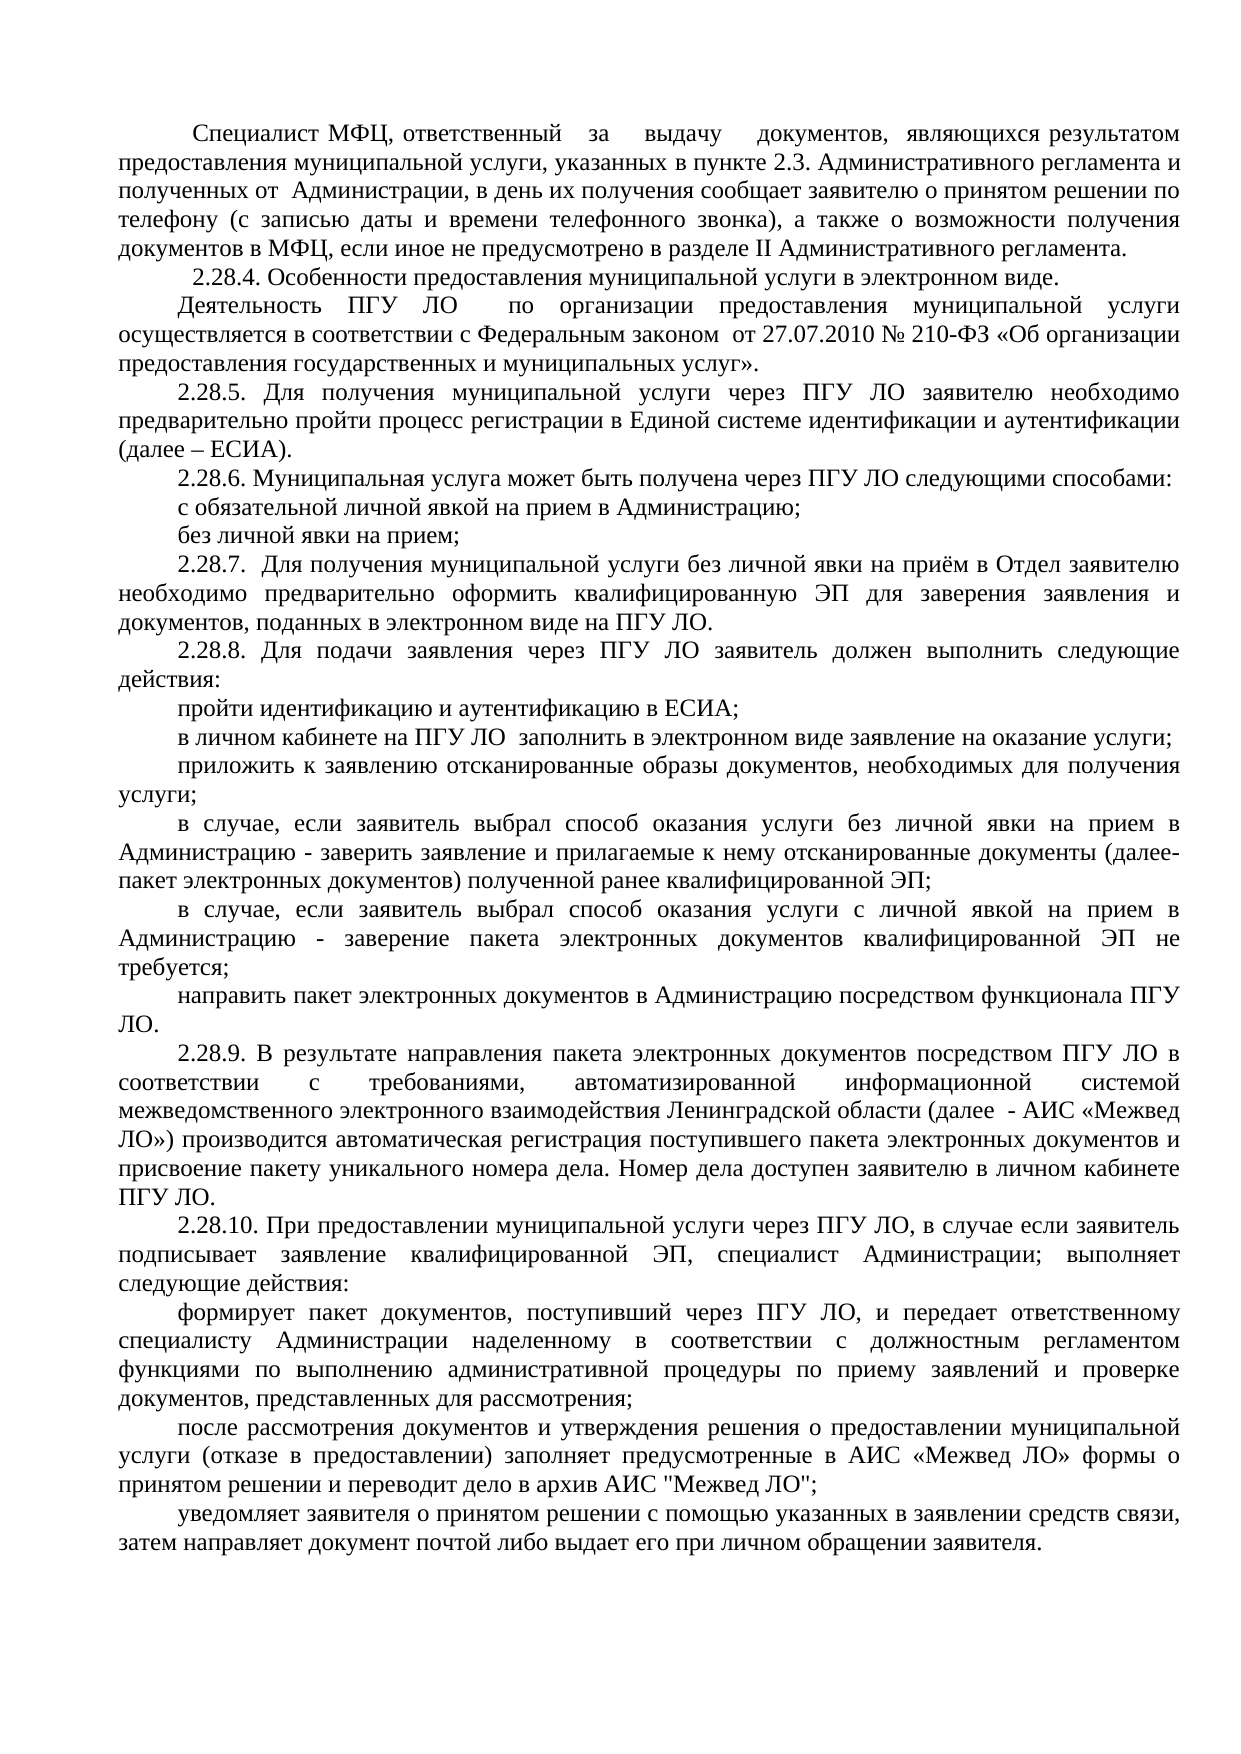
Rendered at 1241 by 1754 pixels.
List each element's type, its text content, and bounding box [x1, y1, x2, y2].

text 2.28.7. Для получения муниципальной услуги без личной явки на приём в Отдел заявителю необходимо предварительно оформить квалифицированную ЭП для заверения заявления и документов, поданных в электронном виде на ПГУ ЛО. [118, 549, 1181, 636]
text направить пакет электронных документов в Администрацию посредством функционала ПГУ ЛО. [118, 981, 1181, 1038]
text без личной явки на прием; [118, 521, 1181, 549]
text формирует пакет документов, поступивший через ПГУ ЛО, и передает ответственному специалисту Администрации наделенному в соответствии с должностным регламентом функциями по выполнению административной процедуры по приему заявлений и проверке документов, представленных для рассмотрения; [118, 1297, 1181, 1412]
text 2.28.10. При предоставлении муниципальной услуги через ПГУ ЛО, в случае если заявитель подписывает заявление квалифицированной ЭП, специалист Администрации; выполняет следующие действия: [118, 1211, 1181, 1297]
text 2.28.5. Для получения муниципальной услуги через ПГУ ЛО заявителю необходимо предварительно пройти процесс регистрации в Единой системе идентификации и аутентификации (далее – ЕСИА). [118, 377, 1181, 463]
text Деятельность ПГУ ЛО по организации предоставления муниципальной услуги осуществляется в соответствии с Федеральным законом от 27.07.2010 № 210-ФЗ «Об организации предоставления государственных и муниципальных услуг». [118, 291, 1181, 377]
text 2.28.6. Муниципальная услуга может быть получена через ПГУ ЛО следующими способами: [118, 463, 1181, 492]
text 2.28.9. В результате направления пакета электронных документов посредством ПГУ ЛО в соответствии с требованиями, автоматизированной информационной системой межведомственного электронного взаимодействия Ленинградской области (далее - АИС «Межвед ЛО») производится автоматическая регистрация поступившего пакета электронных документов и присвоение пакету уникального номера дела. Номер дела доступен заявителю в личном кабинете ПГУ ЛО. [118, 1038, 1181, 1211]
text в случае, если заявитель выбрал способ оказания услуги без личной явки на прием в Администрацию - заверить заявление и прилагаемые к нему отсканированные документы (далее- пакет электронных документов) полученной ранее квалифицированной ЭП; [118, 808, 1181, 894]
text 2.28.4. Особенности предоставления муниципальной услуги в электронном виде. [118, 262, 1181, 291]
text после рассмотрения документов и утверждения решения о предоставлении муниципальной услуги (отказе в предоставлении) заполняет предусмотренные в АИС «Межвед ЛО» формы о принятом решении и переводит дело в архив АИС "Межвед ЛО"; [118, 1412, 1181, 1498]
text пройти идентификацию и аутентификацию в ЕСИА; [118, 693, 1181, 722]
text Специалист МФЦ, ответственный за выдачу документов, являющихся результатом предоставления муниципальной услуги, указанных в пункте 2.3. Административного регламента и полученных от Администрации, в день их получения сообщает заявителю о принятом решении по телефону (с записью даты и времени телефонного звонка), а также о возможности получения документов в МФЦ, если иное не предусмотрено в разделе II Административного регламента. [118, 118, 1181, 262]
text с обязательной личной явкой на прием в Администрацию; [118, 492, 1181, 521]
text в случае, если заявитель выбрал способ оказания услуги с личной явкой на прием в Администрацию - заверение пакета электронных документов квалифицированной ЭП не требуется; [118, 894, 1181, 981]
text 2.28.8. Для подачи заявления через ПГУ ЛО заявитель должен выполнить следующие действия: [118, 636, 1181, 693]
text в личном кабинете на ПГУ ЛО заполнить в электронном виде заявление на оказание услуги; [118, 722, 1181, 751]
text приложить к заявлению отсканированные образы документов, необходимых для получения услуги; [118, 751, 1181, 808]
text уведомляет заявителя о принятом решении с помощью указанных в заявлении средств связи, затем направляет документ почтой либо выдает его при личном обращении заявителя. [118, 1498, 1181, 1556]
